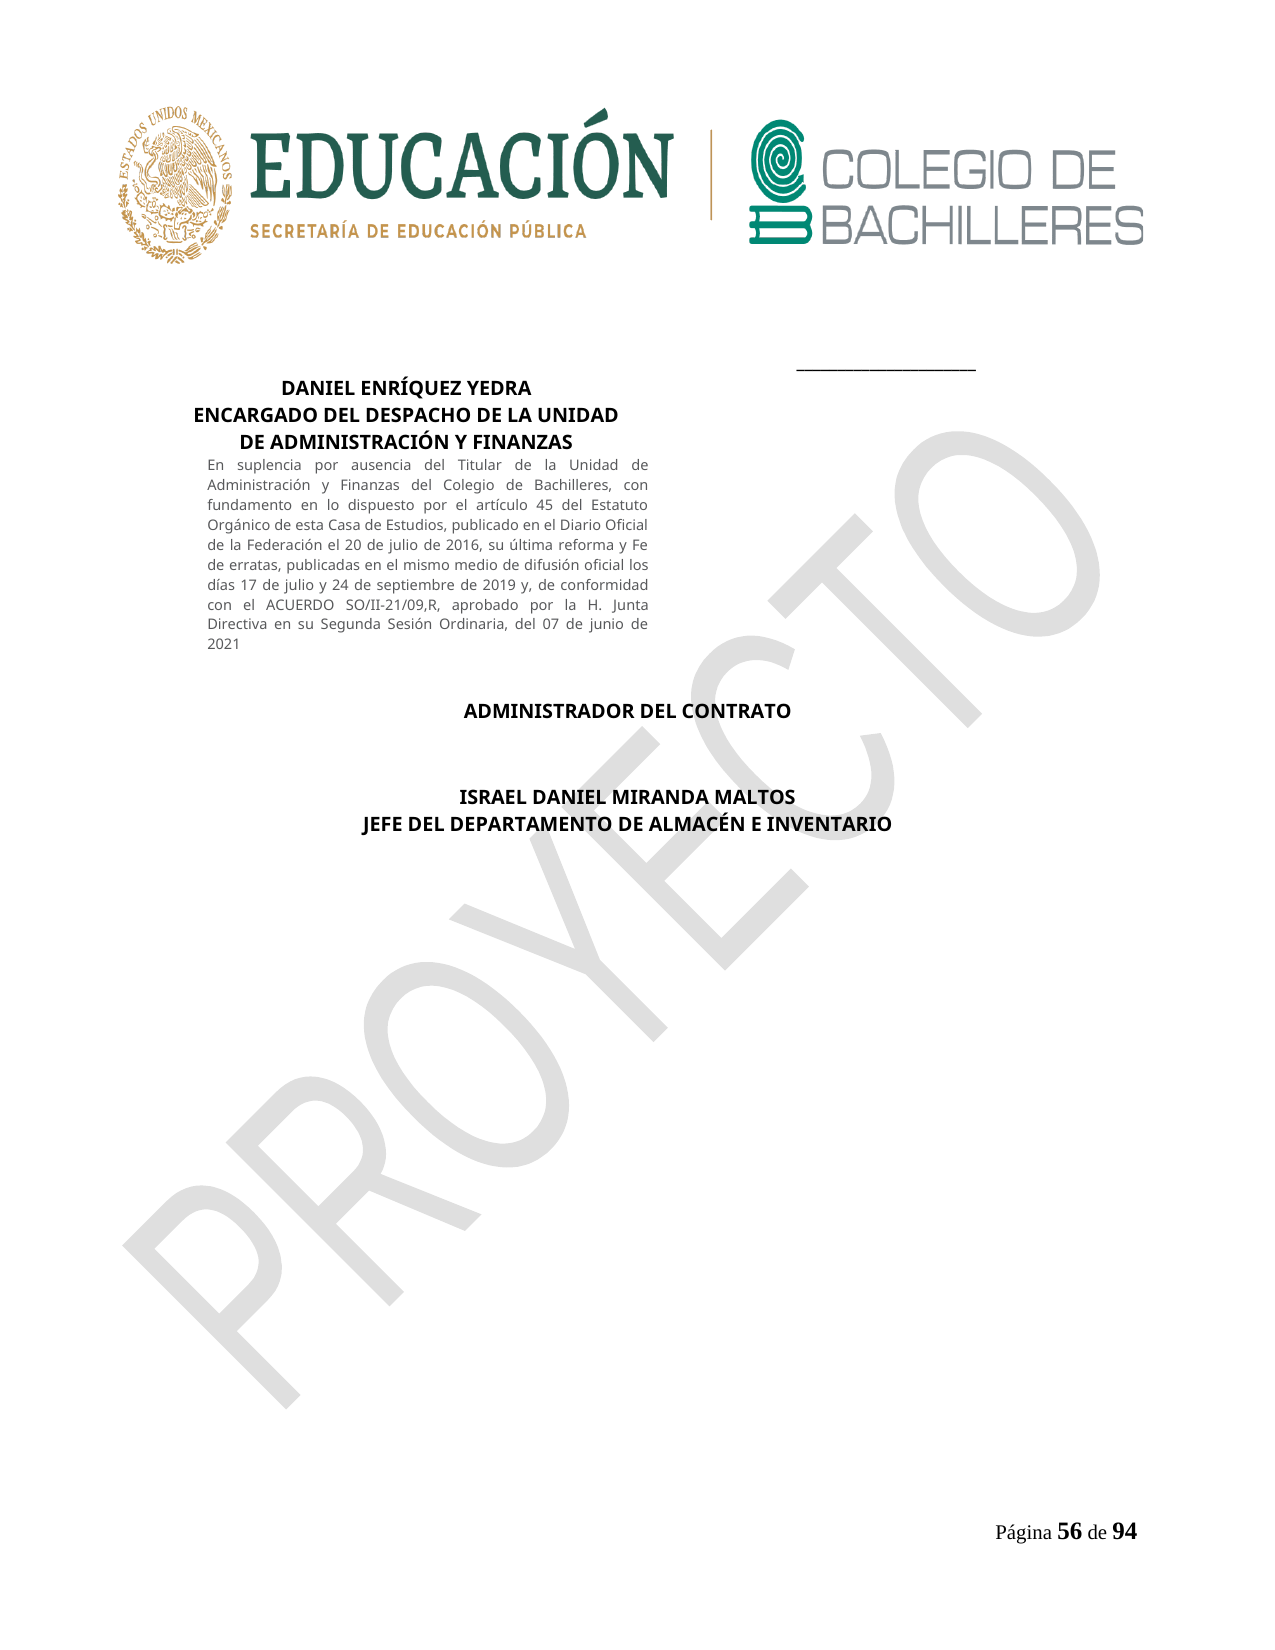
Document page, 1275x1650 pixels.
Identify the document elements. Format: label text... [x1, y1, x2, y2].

text ISRAEL DANIEL MIRANDA MALTOS [118, 784, 1137, 811]
table_header POR “EL PROVEEDOR” ______________________ [664, 293, 1107, 674]
text ADMINISTRADOR DEL CONTRATO [118, 697, 1137, 724]
picture [118, 106, 1144, 264]
text JEFE DEL DEPARTAMENTO DE ALMACÉN E INVENTARIO [118, 811, 1137, 838]
